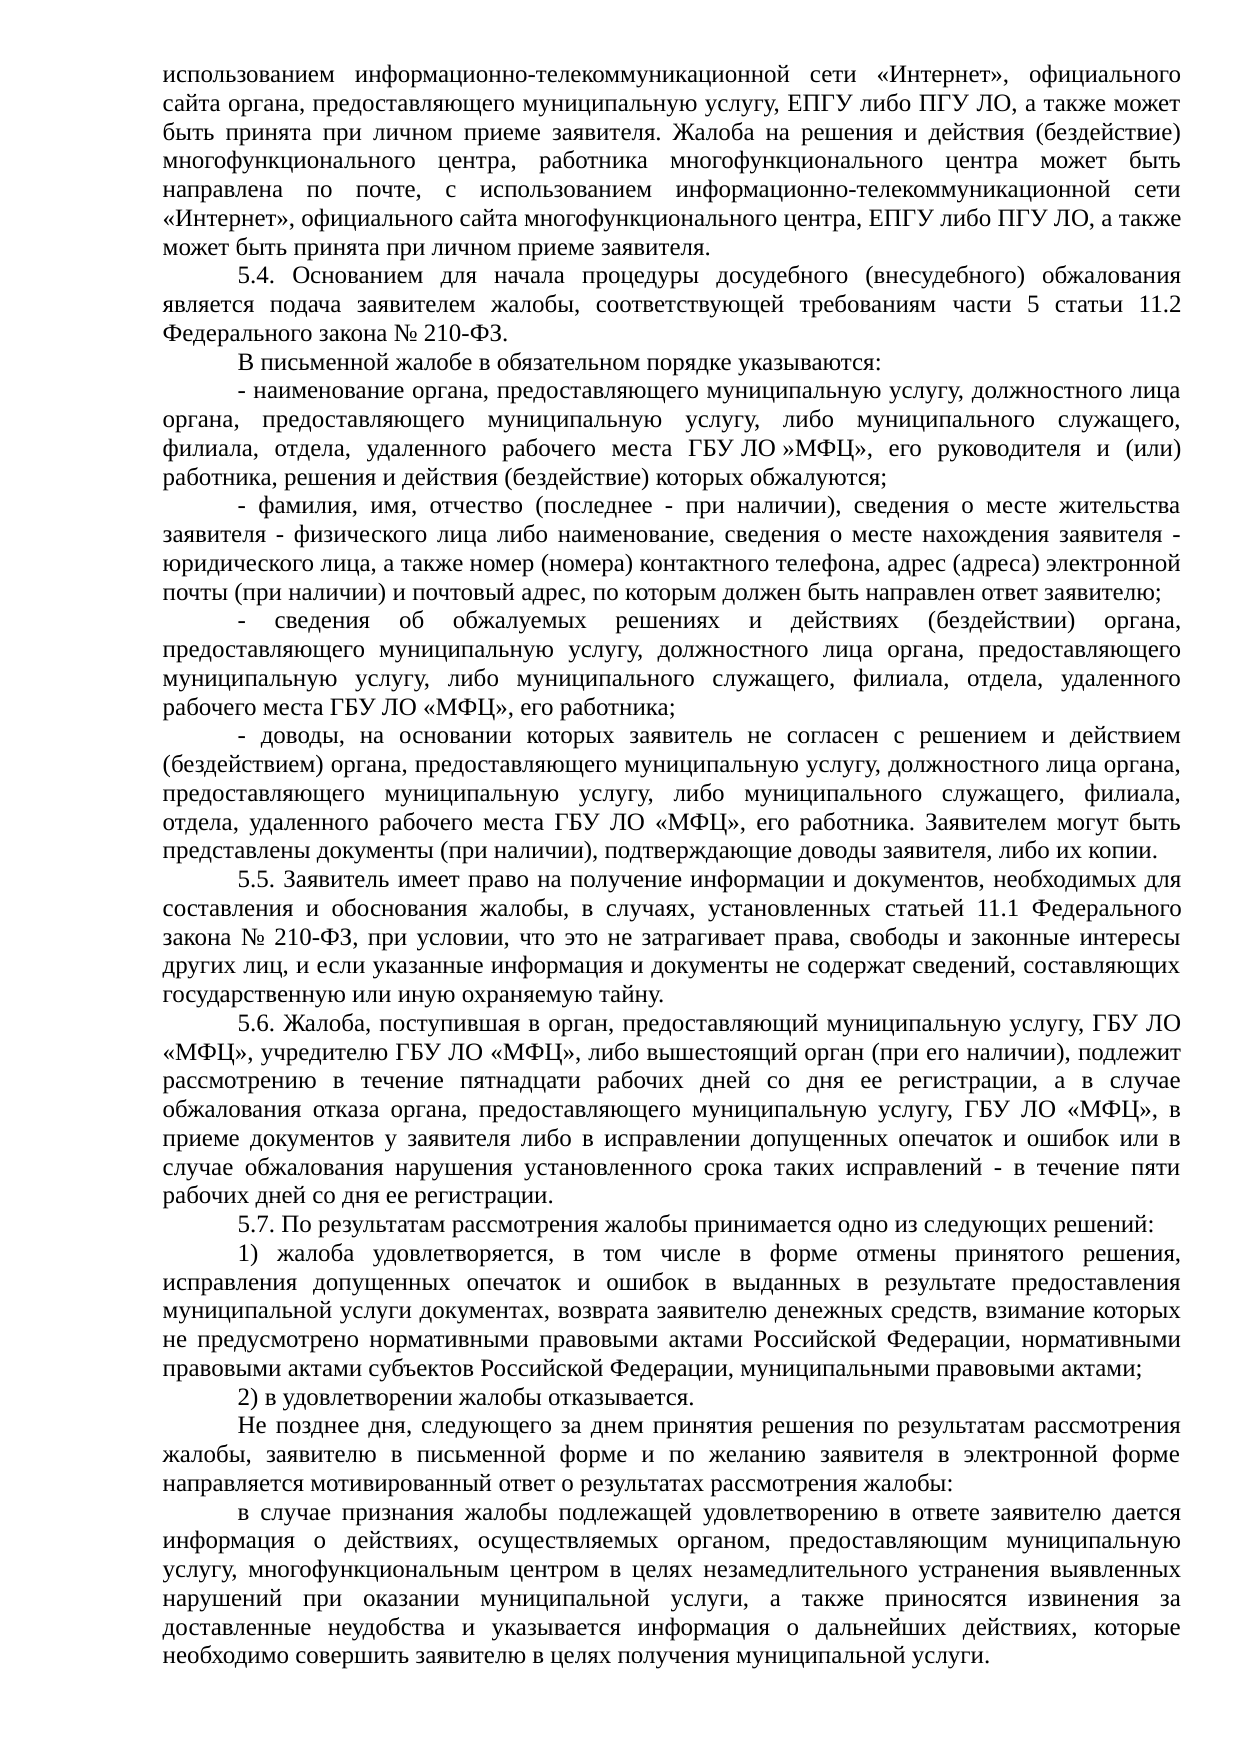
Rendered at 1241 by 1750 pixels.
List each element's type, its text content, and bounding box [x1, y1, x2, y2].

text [162, 59, 1182, 260]
text 2) в удовлетворении жалобы отказывается. [162, 1382, 1182, 1410]
text 5.6. Жалоба, поступившая в орган, предоставляющий муниципальную услугу, ГБУ ЛО «МФЦ», учредителю ГБУ ЛО «МФЦ», либо вышестоящий орган (при его наличии), подлежит рассмотрению в течение пятнадцати рабочих дней со дня ее регистрации, а в случае обжалования отказа органа, предоставляющего муниципальную услугу, ГБУ ЛО «МФЦ», в приеме документов у заявителя либо в исправлении допущенных опечаток и ошибок или в случае обжалования нарушения установленного срока таких исправлений - в течение пяти рабочих дней со дня ее регистрации. [162, 1008, 1182, 1209]
text 5.4. Основанием для начала процедуры досудебного (внесудебного) обжалования является подача заявителем жалобы, соответствующей требованиям части 5 статьи 11.2 Федерального закона № 210-ФЗ. [162, 260, 1182, 347]
text 5.5. Заявитель имеет право на получение информации и документов, необходимых для составления и обоснования жалобы, в случаях, установленных статьей 11.1 Федерального закона № 210-ФЗ, при условии, что это не затрагивает права, свободы и законные интересы других лиц, и если указанные информация и документы не содержат сведений, составляющих государственную или иную охраняемую тайну. [162, 864, 1182, 1008]
text - наименование органа, предоставляющего муниципальную услугу, должностного лица органа, предоставляющего муниципальную услугу, либо муниципального служащего, филиала, отдела, удаленного рабочего места ГБУ ЛО »МФЦ», его руководителя и (или) работника, решения и действия (бездействие) которых обжалуются; [162, 375, 1182, 490]
text в случае признания жалобы подлежащей удовлетворению в ответе заявителю дается информация о действиях, осуществляемых органом, предоставляющим муниципальную услугу, многофункциональным центром в целях незамедлительного устранения выявленных нарушений при оказании муниципальной услуги, а также приносятся извинения за доставленные неудобства и указывается информация о дальнейших действиях, которые необходимо совершить заявителю в целях получения муниципальной услуги. [162, 1497, 1182, 1669]
text 5.7. По результатам рассмотрения жалобы принимается одно из следующих решений: [162, 1209, 1182, 1238]
text В письменной жалобе в обязательном порядке указываются: [162, 347, 1182, 375]
text Не позднее дня, следующего за днем принятия решения по результатам рассмотрения жалобы, заявителю в письменной форме и по желанию заявителя в электронной форме направляется мотивированный ответ о результатах рассмотрения жалобы: [162, 1410, 1182, 1497]
text - фамилия, имя, отчество (последнее - при наличии), сведения о месте жительства заявителя - физического лица либо наименование, сведения о месте нахождения заявителя - юридического лица, а также номер (номера) контактного телефона, адрес (адреса) электронной почты (при наличии) и почтовый адрес, по которым должен быть направлен ответ заявителю; [162, 490, 1182, 605]
text 1) жалоба удовлетворяется, в том числе в форме отмены принятого решения, исправления допущенных опечаток и ошибок в выданных в результате предоставления муниципальной услуги документах, возврата заявителю денежных средств, взимание которых не предусмотрено нормативными правовыми актами Российской Федерации, нормативными правовыми актами субъектов Российской Федерации, муниципальными правовыми актами; [162, 1238, 1182, 1382]
text - сведения об обжалуемых решениях и действиях (бездействии) органа, предоставляющего муниципальную услугу, должностного лица органа, предоставляющего муниципальную услугу, либо муниципального служащего, филиала, отдела, удаленного рабочего места ГБУ ЛО «МФЦ», его работника; [162, 605, 1182, 720]
text - доводы, на основании которых заявитель не согласен с решением и действием (бездействием) органа, предоставляющего муниципальную услугу, должностного лица органа, предоставляющего муниципальную услугу, либо муниципального служащего, филиала, отдела, удаленного рабочего места ГБУ ЛО «МФЦ», его работника. Заявителем могут быть представлены документы (при наличии), подтверждающие доводы заявителя, либо их копии. [162, 720, 1182, 864]
